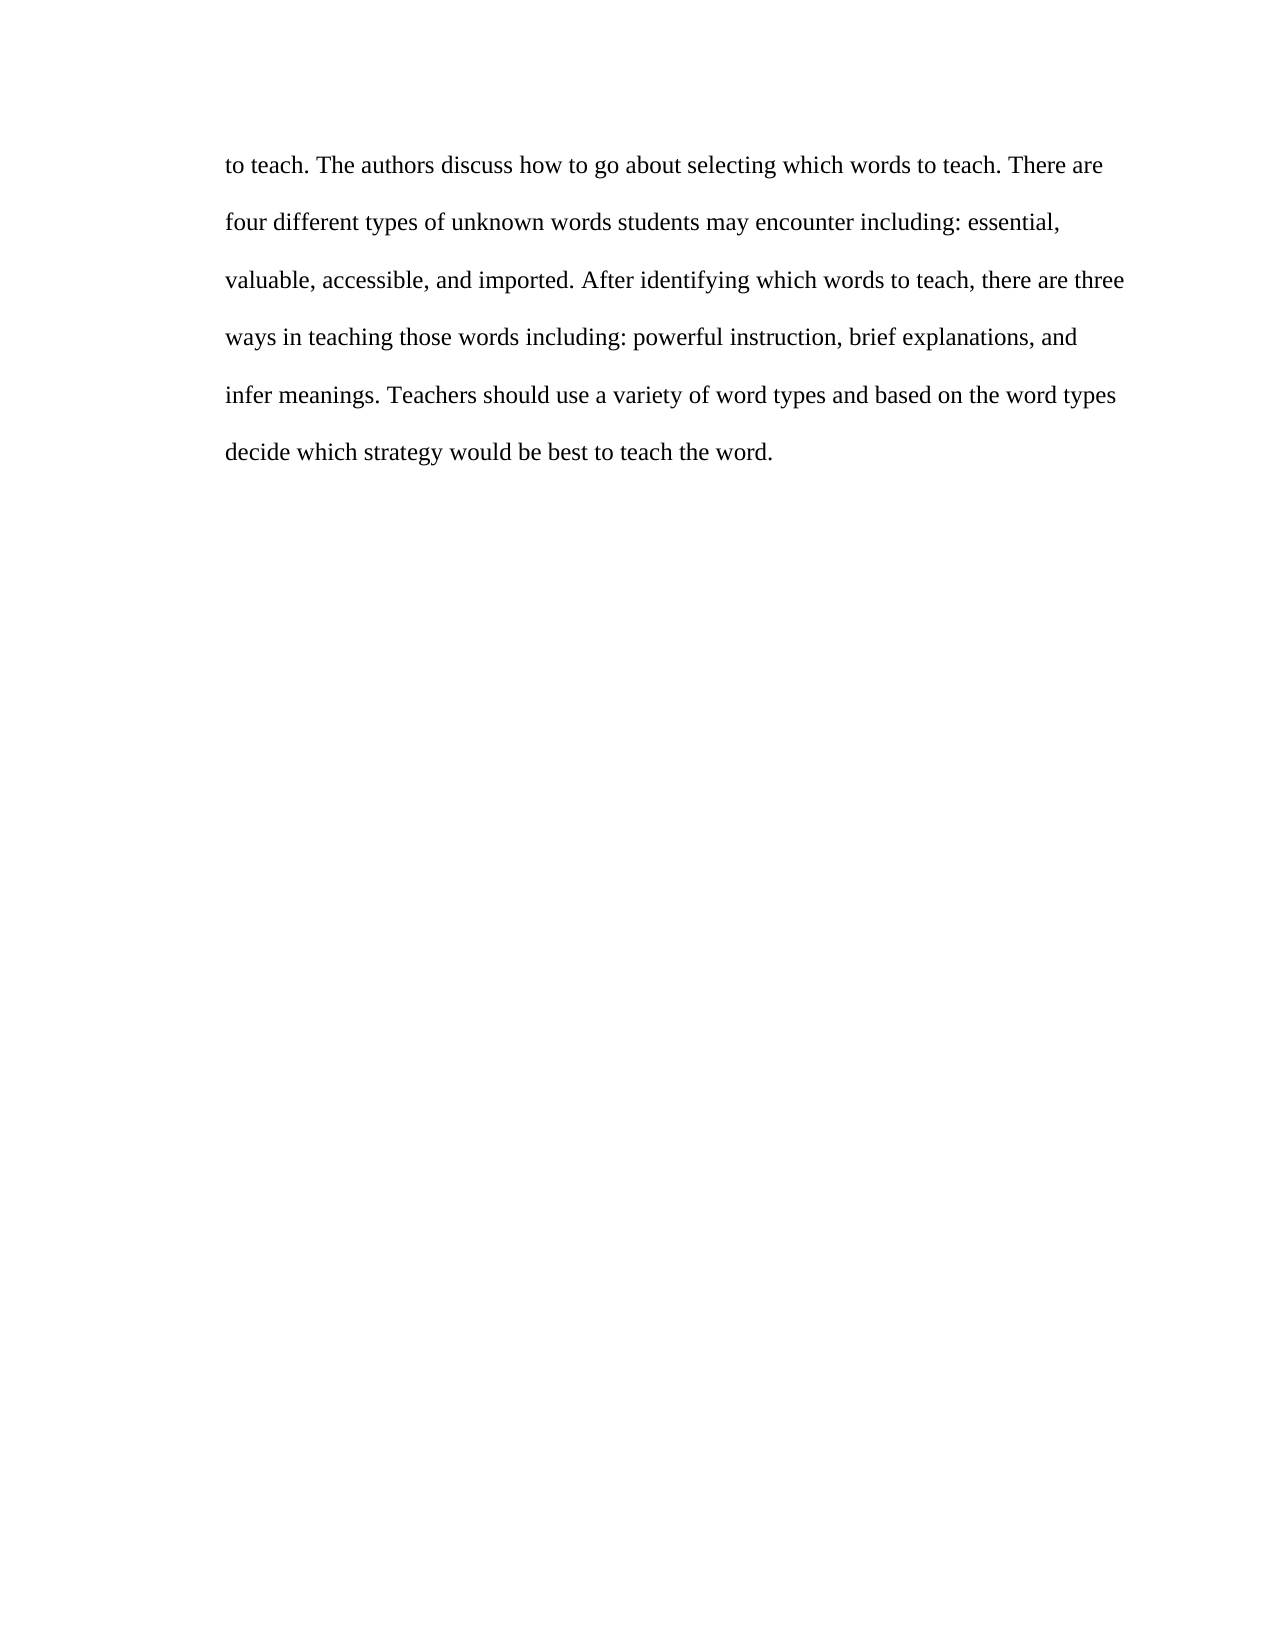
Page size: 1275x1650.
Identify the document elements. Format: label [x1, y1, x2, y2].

text [225, 150, 1125, 466]
